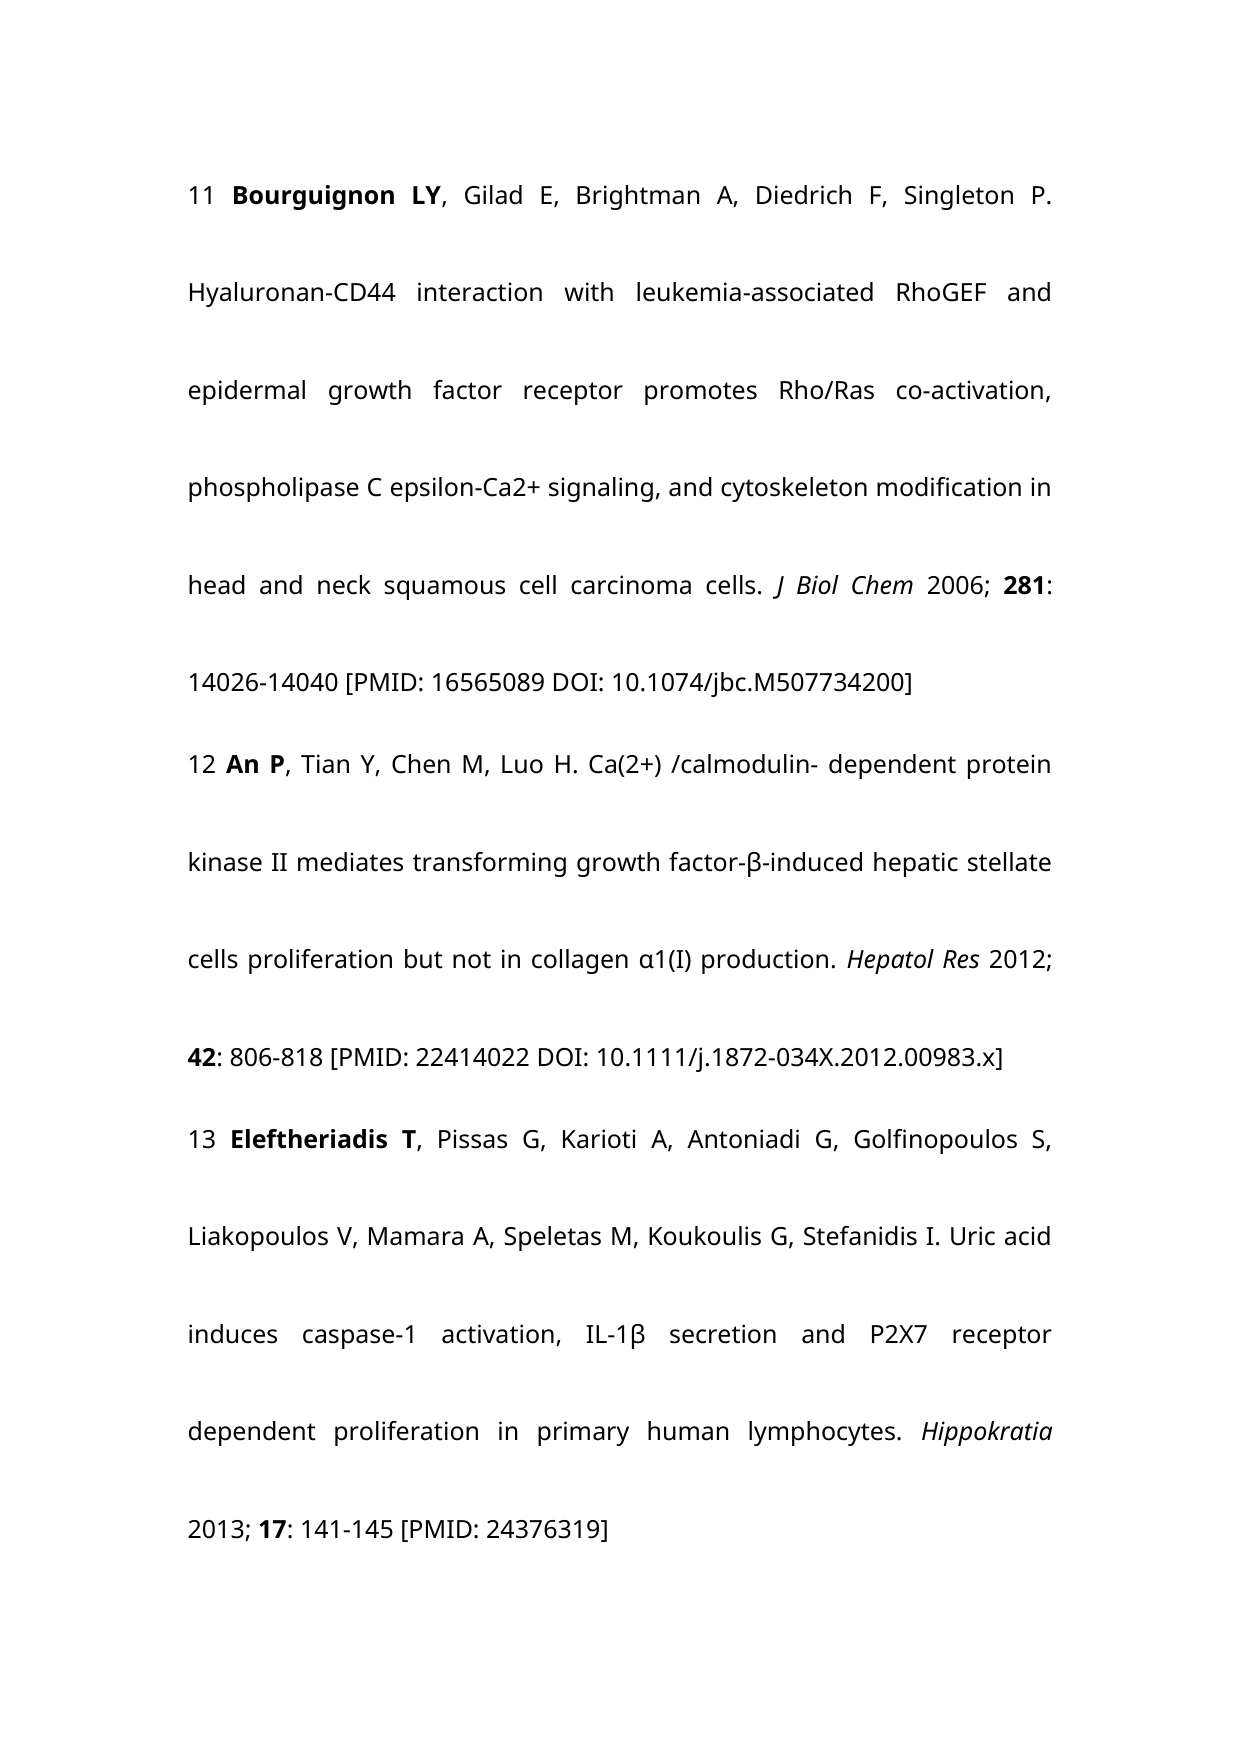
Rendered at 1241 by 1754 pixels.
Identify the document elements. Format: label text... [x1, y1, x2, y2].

text 12 An P, Tian Y, Chen M, Luo H. Ca(2+) /calmodulin- dependent protein kinase II mediates transforming growth factor-β-induced hepatic stellate cells proliferation but not in collagen α1(I) production. Hepatol Res 2012; 42: 806-818 [PMID: 22414022 DOI: 10.1111/j.1872-034X.2012.00983.x] [187, 731, 1053, 1089]
text 13 Eleftheriadis T, Pissas G, Karioti A, Antoniadi G, Golfinopoulos S, Liakopoulos V, Mamara A, Speletas M, Koukoulis G, Stefanidis I. Uric acid induces caspase-1 activation, IL-1β secretion and P2X7 receptor dependent proliferation in primary human lymphocytes. Hippokratia 2013; 17: 141-145 [PMID: 24376319] [187, 1106, 1053, 1561]
text 11 Bourguignon LY, Gilad E, Brightman A, Diedrich F, Singleton P. Hyaluronan-CD44 interaction with leukemia-associated RhoGEF and epidermal growth factor receptor promotes Rho/Ras co-activation, phospholipase C epsilon-Ca2+ signaling, and cytoskeleton modification in head and neck squamous cell carcinoma cells. J Biol Chem 2006; 281: 14026-14040 [PMID: 16565089 DOI: 10.1074/jbc.M507734200] [187, 162, 1053, 714]
